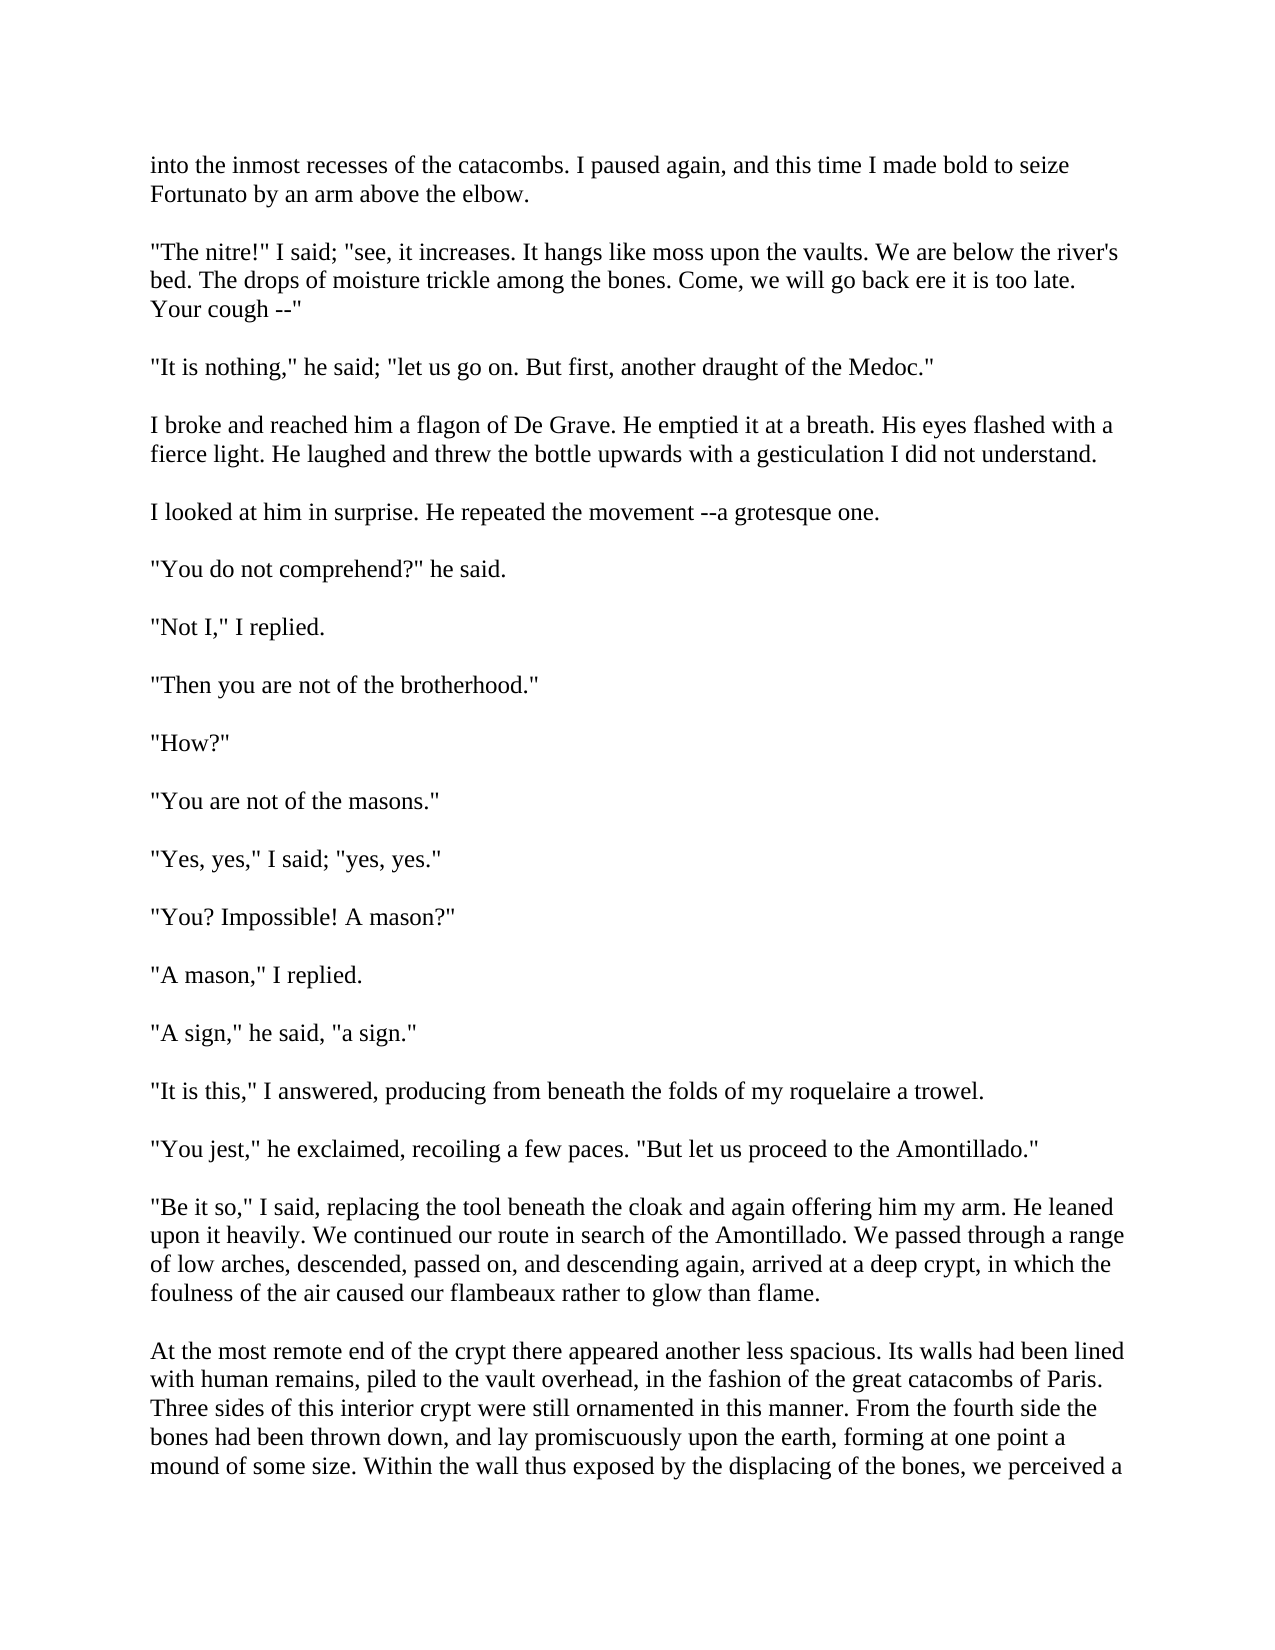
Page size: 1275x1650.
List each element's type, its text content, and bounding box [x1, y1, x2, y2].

text "Yes, yes," I said; "yes, yes." [150, 844, 1125, 873]
text I looked at him in surprise. He repeated the movement --a grotesque one. [150, 497, 1125, 525]
text "How?" [150, 728, 1125, 757]
text "You are not of the masons." [150, 786, 1125, 815]
text "A sign," he said, "a sign." [150, 1018, 1125, 1047]
text "Not I," I replied. [150, 612, 1125, 641]
text "The nitre!" I said; "see, it increases. It hangs like moss upon the vaults. We are below the river's bed. The drops of moisture trickle among the bones. Come, we will go back ere it is too late. Your cough --" [150, 237, 1125, 323]
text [150, 1336, 1125, 1479]
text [150, 150, 1125, 207]
text "It is nothing," he said; "let us go on. But first, another draught of the Medoc." [150, 352, 1125, 381]
text "You? Impossible! A mason?" [150, 902, 1125, 931]
text "It is this," I answered, producing from beneath the folds of my roquelaire a trowel. [150, 1076, 1125, 1104]
text I broke and reached him a flagon of De Grave. He emptied it at a breath. His eyes flashed with a fierce light. He laughed and threw the bottle upwards with a gesticulation I did not understand. [150, 410, 1125, 467]
text "A mason," I replied. [150, 960, 1125, 989]
text "Then you are not of the brotherhood." [150, 670, 1125, 699]
text "You jest," he exclaimed, recoiling a few paces. "But let us proceed to the Amontillado." [150, 1134, 1125, 1162]
text "You do not comprehend?" he said. [150, 554, 1125, 583]
text "Be it so," I said, replacing the tool beneath the cloak and again offering him my arm. He leaned upon it heavily. We continued our route in search of the Amontillado. We passed through a range of low arches, descended, passed on, and descending again, arrived at a deep crypt, in which the foulness of the air caused our flambeaux rather to glow than flame. [150, 1192, 1125, 1307]
